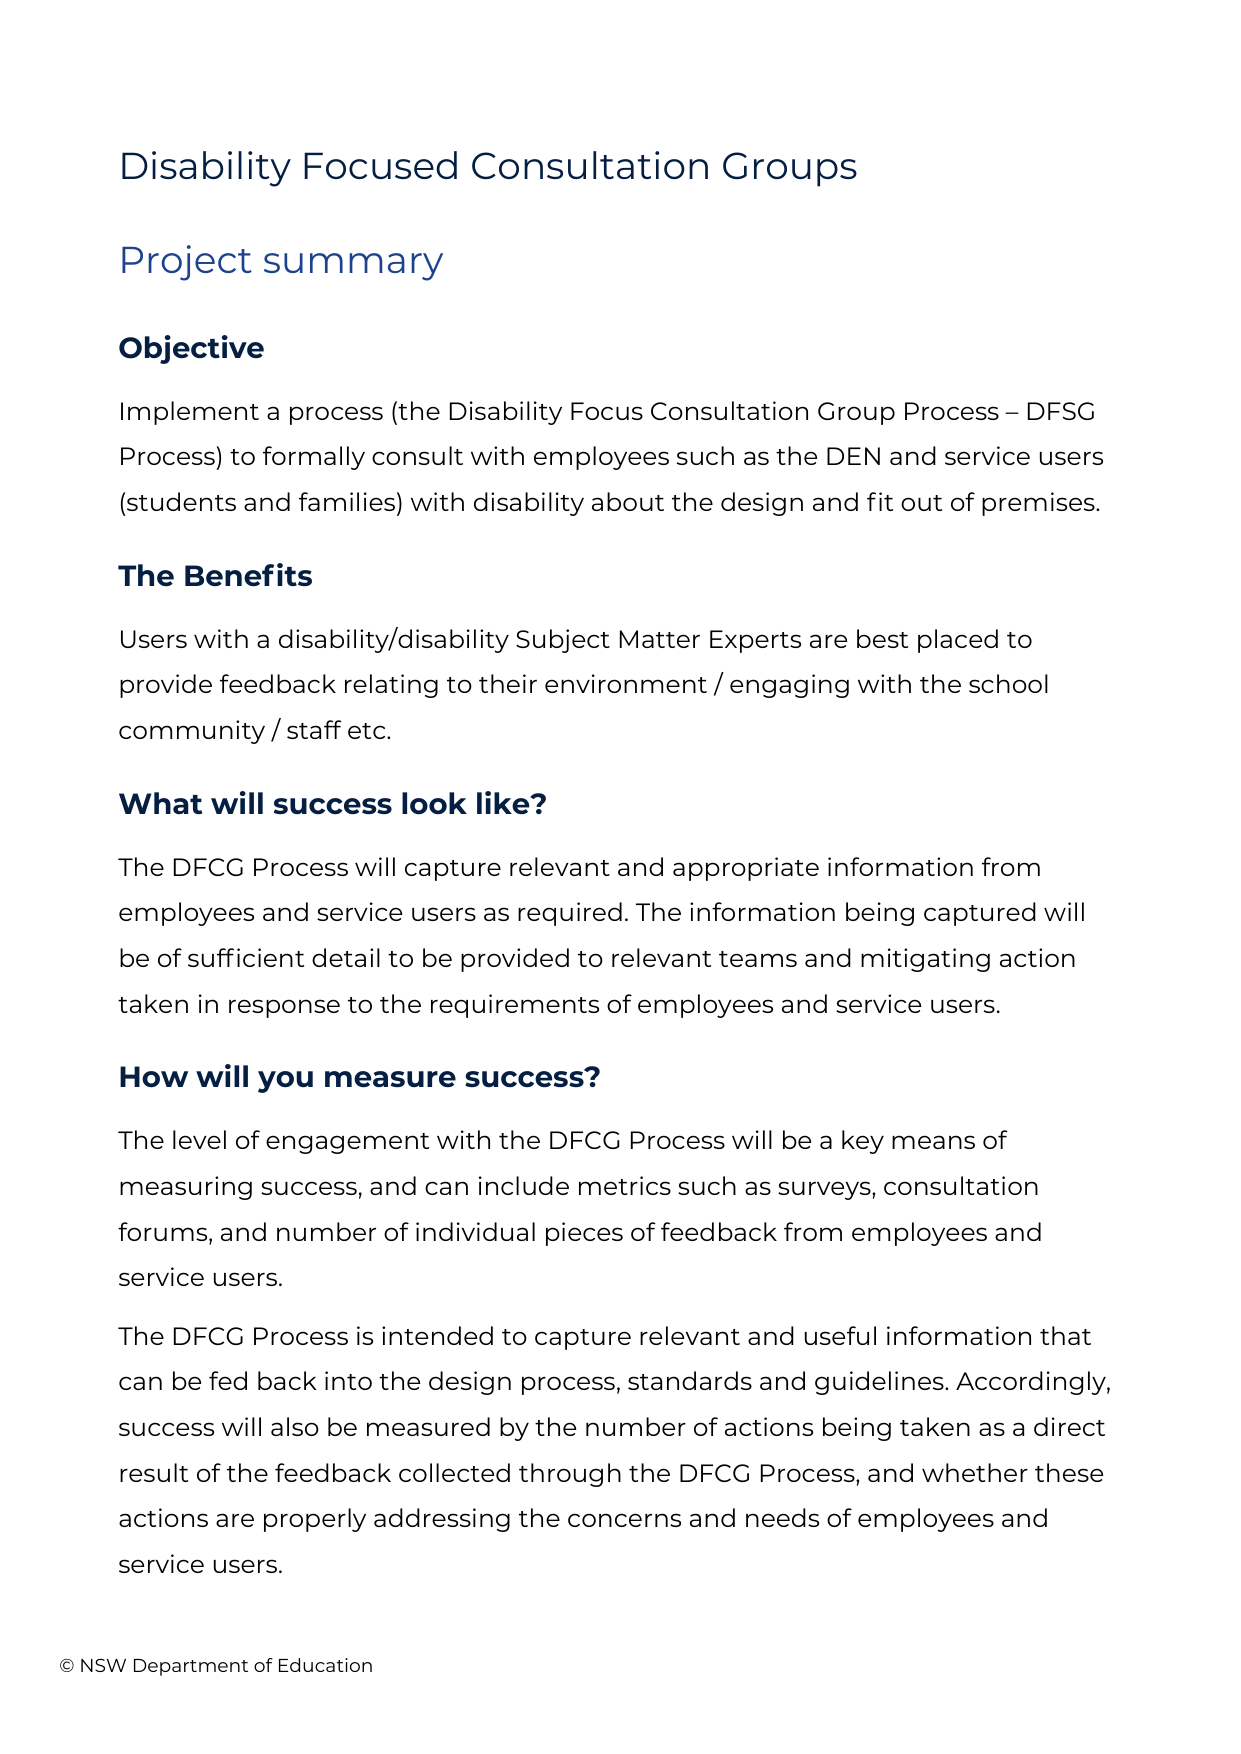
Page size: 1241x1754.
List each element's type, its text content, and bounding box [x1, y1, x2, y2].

text Implement a process (the Disability Focus Consultation Group Process – DFSG Process) to formally consult with employees such as the DEN and service users (students and families) with disability about the design and fit out of premises. [118, 396, 1122, 518]
text The level of engagement with the DFCG Process will be a key means of measuring success, and can include metrics such as surveys, consultation forums, and number of individual pieces of feedback from employees and service users. [118, 1125, 1122, 1293]
subtitle Disability Focused Consultation Groups [118, 143, 1122, 189]
text The DFCG Process is intended to capture relevant and useful information that can be fed back into the design process, standards and guidelines. Accordingly, success will also be measured by the number of actions being taken as a direct result of the feedback collected through the DFCG Process, and whether these actions are properly addressing the concerns and needs of employees and service users. [118, 1321, 1122, 1580]
subtitle Project summary [118, 237, 1122, 282]
text The DFCG Process will capture relevant and appropriate information from employees and service users as required. The information being captured will be of sufficient detail to be provided to relevant teams and mitigating action taken in response to the requirements of employees and service users. [118, 852, 1122, 1019]
subtitle What will success look like? [118, 786, 1122, 822]
subtitle The Benefits [118, 558, 1122, 594]
subtitle Objective [118, 330, 1122, 366]
subtitle How will you measure success? [118, 1060, 1122, 1095]
text Users with a disability/disability Subject Matter Experts are best placed to provide feedback relating to their environment / engaging with the school community / staff etc. [118, 624, 1122, 746]
